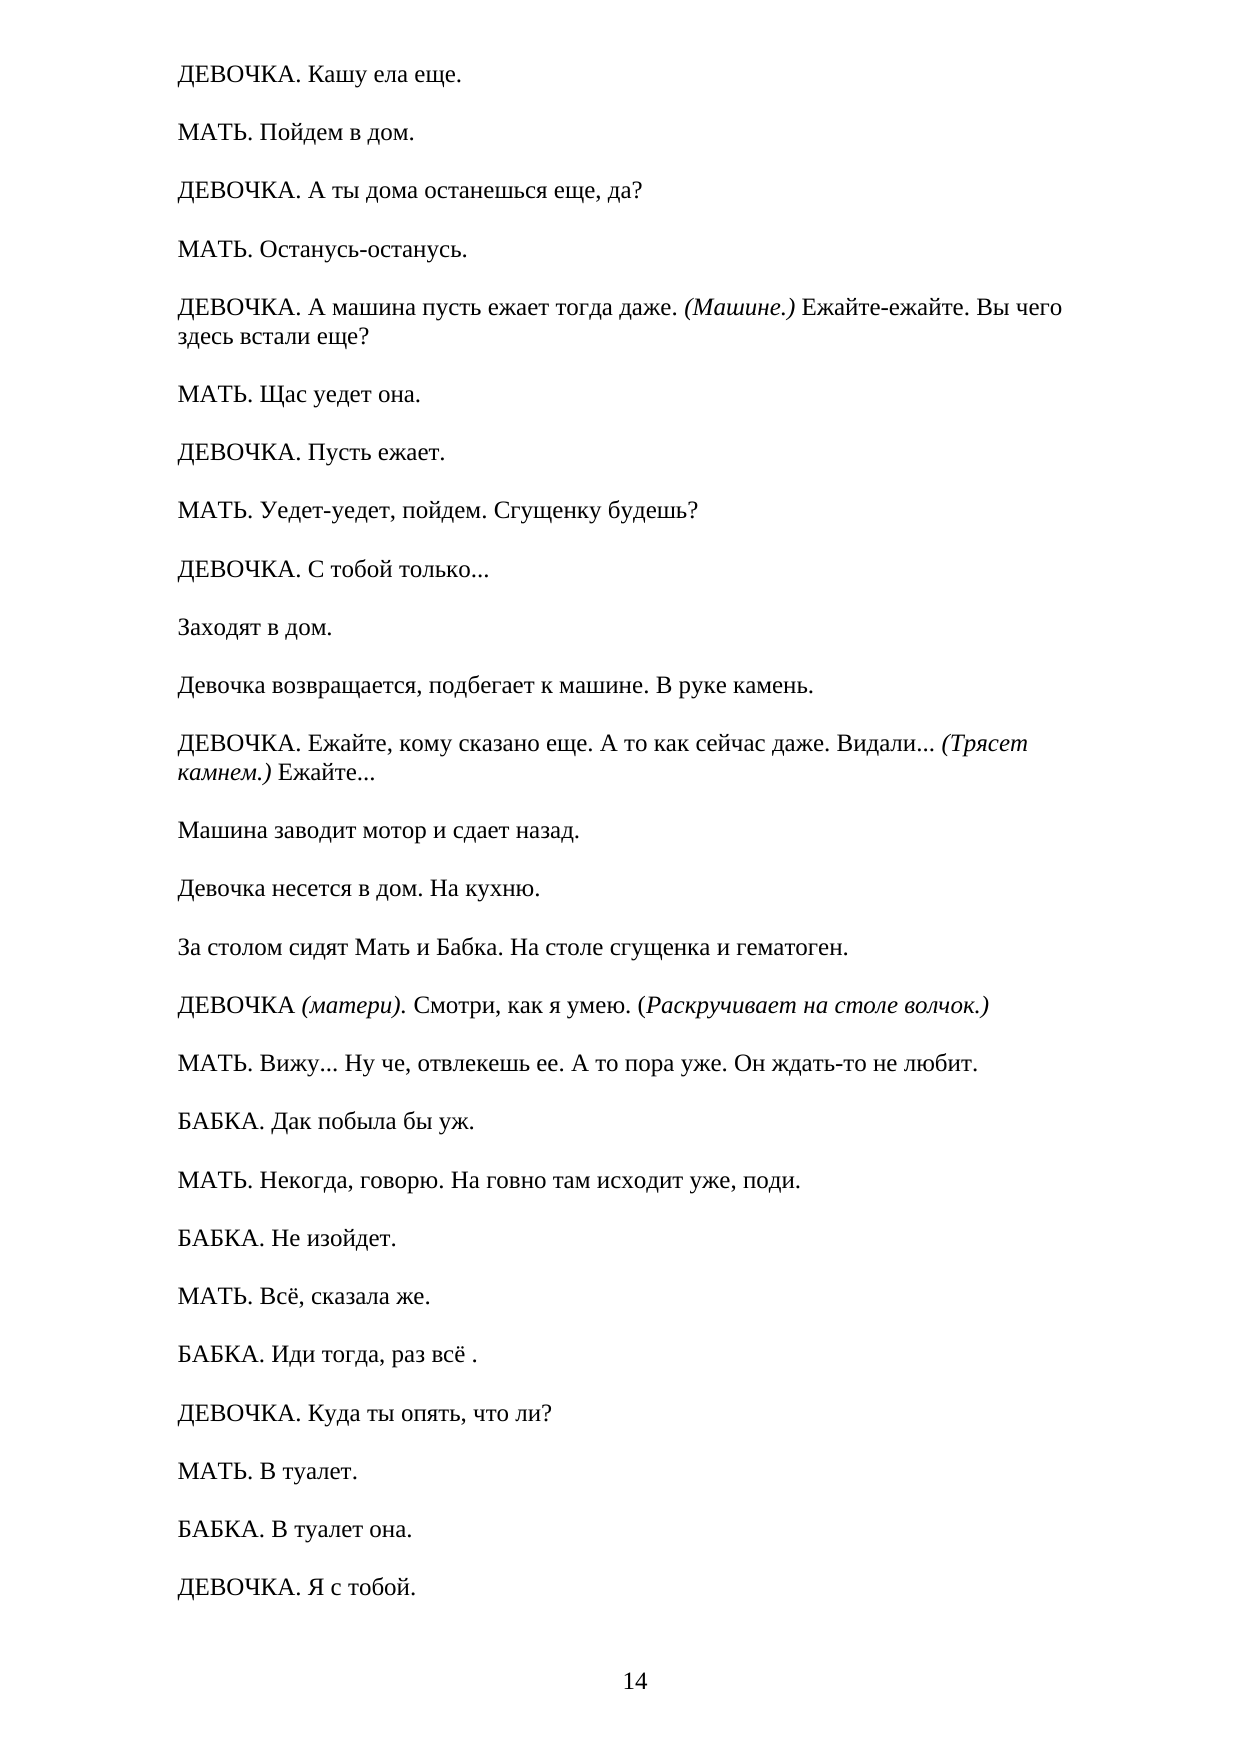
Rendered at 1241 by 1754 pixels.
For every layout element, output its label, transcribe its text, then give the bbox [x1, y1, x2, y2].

text БАБКА. Не изойдет. [177, 1223, 1093, 1252]
text МАТЬ. Щас уедет она. [177, 379, 1093, 408]
text МАТЬ. Уедет-уедет, пойдем. Сгущенку будешь? [177, 495, 1093, 524]
text МАТЬ. Вижу... Ну че, отвлекешь ее. А то пора уже. Он ждать-то не любит. [177, 1048, 1093, 1077]
text ДЕВОЧКА. А ты дома останешься еще, да? [177, 176, 1093, 204]
text МАТЬ. Всё, сказала же. [177, 1281, 1093, 1310]
text МАТЬ. Останусь-останусь. [177, 234, 1093, 262]
text ДЕВОЧКА. Пусть ежает. [177, 437, 1093, 466]
text ДЕВОЧКА. Ежайте, кому сказано еще. А то как сейчас даже. Видали... (Трясет камнем.) Ежайте... [177, 728, 1093, 786]
text ДЕВОЧКА. А машина пусть ежает тогда даже. (Машине.) Ежайте-ежайте. Вы чего здесь встали еще? [177, 292, 1093, 349]
text Машина заводит мотор и сдает назад. [177, 815, 1093, 844]
text Заходят в дом. [177, 612, 1093, 641]
text ДЕВОЧКА (матери). Смотри, как я умею. (Раскручивает на столе волчок.) [177, 990, 1093, 1019]
text БАБКА. Дак побыла бы уж. [177, 1106, 1093, 1135]
text ДЕВОЧКА. Кашу ела еще. [177, 59, 1093, 88]
text Девочка возвращается, подбегает к машине. В руке камень. [177, 670, 1093, 699]
text ДЕВОЧКА. Куда ты опять, что ли? [177, 1398, 1093, 1426]
text За столом сидят Мать и Бабка. На столе сгущенка и гематоген. [177, 932, 1093, 961]
text БАБКА. Иди тогда, раз всё . [177, 1339, 1093, 1368]
text ДЕВОЧКА. С тобой только... [177, 554, 1093, 582]
text МАТЬ. Некогда, говорю. На говно там исходит уже, поди. [177, 1165, 1093, 1193]
text Девочка несется в дом. На кухню. [177, 873, 1093, 902]
text БАБКА. В туалет она. [177, 1514, 1093, 1543]
text ДЕВОЧКА. Я с тобой. [177, 1572, 1093, 1601]
text МАТЬ. Пойдем в дом. [177, 117, 1093, 146]
text МАТЬ. В туалет. [177, 1456, 1093, 1484]
